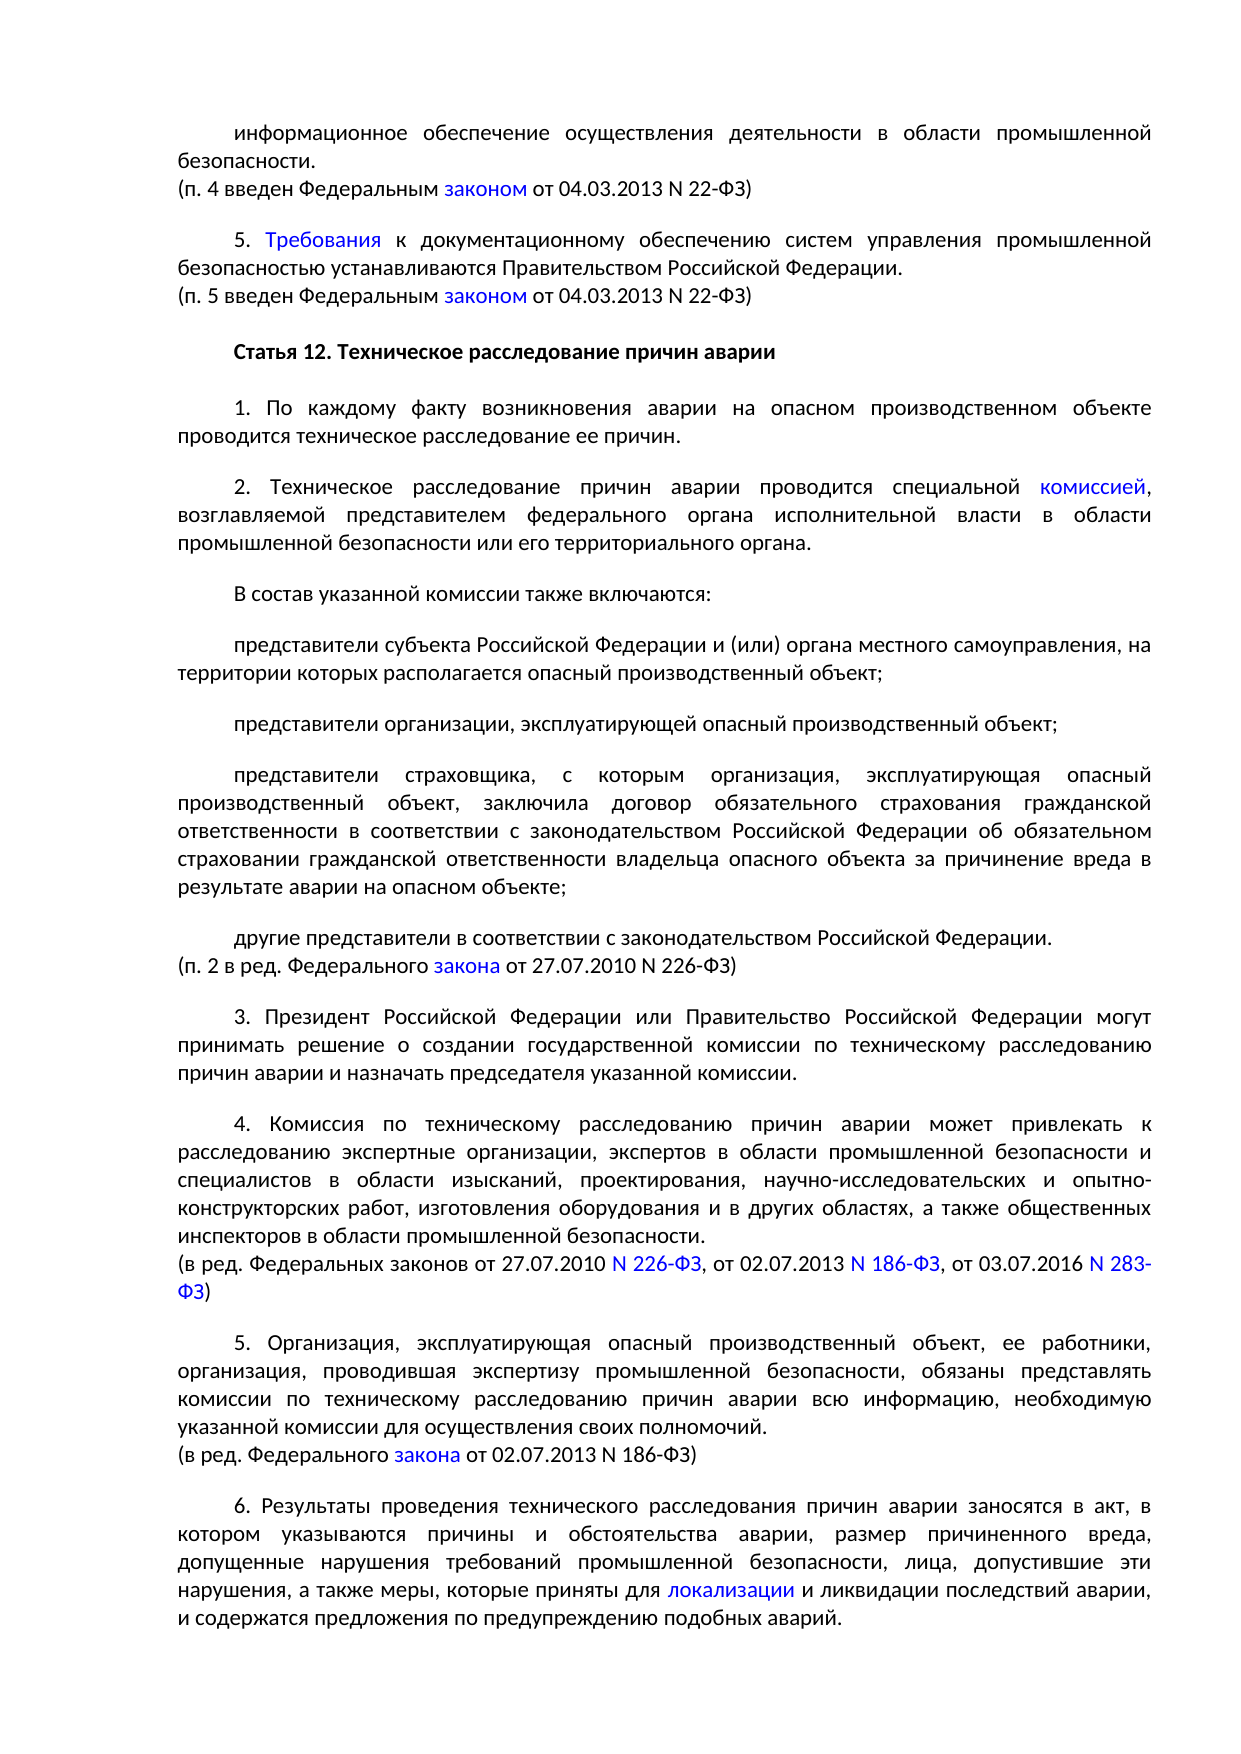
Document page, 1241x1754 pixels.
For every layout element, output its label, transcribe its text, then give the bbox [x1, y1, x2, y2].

text 5. Требования к документационному обеспечению систем управления промышленной безопасностью устанавливаются Правительством Российской Федерации. [177, 225, 1152, 281]
text 6. Результаты проведения технического расследования причин аварии заносятся в акт, в котором указываются причины и обстоятельства аварии, размер причиненного вреда, допущенные нарушения требований промышленной безопасности, лица, допустившие эти нарушения, а также меры, которые приняты для локализации и ликвидации последствий аварии, и содержатся предложения по предупреждению подобных аварий. [177, 1491, 1152, 1631]
text 2. Техническое расследование причин аварии проводится специальной комиссией, возглавляемой представителем федерального органа исполнительной власти в области промышленной безопасности или его территориального органа. [177, 472, 1152, 556]
text 1. По каждому факту возникновения аварии на опасном производственном объекте проводится техническое расследование ее причин. [177, 393, 1152, 449]
text (в ред. Федерального закона от 02.07.2013 N 186-ФЗ) [177, 1440, 1152, 1468]
text (п. 2 в ред. Федерального закона от 27.07.2010 N 226-ФЗ) [177, 951, 1152, 979]
title Статья 12. Техническое расследование причин аварии [177, 337, 1152, 365]
text 4. Комиссия по техническому расследованию причин аварии может привлекать к расследованию экспертные организации, экспертов в области промышленной безопасности и специалистов в области изысканий, проектирования, научно-исследовательских и опытно-конструкторских работ, изготовления оборудования и в других областях, а также общественных инспекторов в области промышленной безопасности. [177, 1109, 1152, 1249]
text В состав указанной комиссии также включаются: [177, 579, 1152, 607]
text представители субъекта Российской Федерации и (или) органа местного самоуправления, на территории которых располагается опасный производственный объект; [177, 630, 1152, 686]
text другие представители в соответствии с законодательством Российской Федерации. [177, 923, 1152, 951]
text представители организации, эксплуатирующей опасный производственный объект; [177, 709, 1152, 737]
text (п. 4 введен Федеральным законом от 04.03.2013 N 22-ФЗ) [177, 174, 1152, 202]
text 5. Организация, эксплуатирующая опасный производственный объект, ее работники, организация, проводившая экспертизу промышленной безопасности, обязаны представлять комиссии по техническому расследованию причин аварии всю информацию, необходимую указанной комиссии для осуществления своих полномочий. [177, 1328, 1152, 1440]
text информационное обеспечение осуществления деятельности в области промышленной безопасности. [177, 118, 1152, 174]
text 3. Президент Российской Федерации или Правительство Российской Федерации могут принимать решение о создании государственной комиссии по техническому расследованию причин аварии и назначать председателя указанной комиссии. [177, 1002, 1152, 1086]
text (в ред. Федеральных законов от 27.07.2010 N 226-ФЗ, от 02.07.2013 N 186-ФЗ, от 03.07.2016 N 283-ФЗ) [177, 1249, 1152, 1305]
text представители страховщика, с которым организация, эксплуатирующая опасный производственный объект, заключила договор обязательного страхования гражданской ответственности в соответствии с законодательством Российской Федерации об обязательном страховании гражданской ответственности владельца опасного объекта за причинение вреда в результате аварии на опасном объекте; [177, 760, 1152, 900]
text (п. 5 введен Федеральным законом от 04.03.2013 N 22-ФЗ) [177, 281, 1152, 309]
